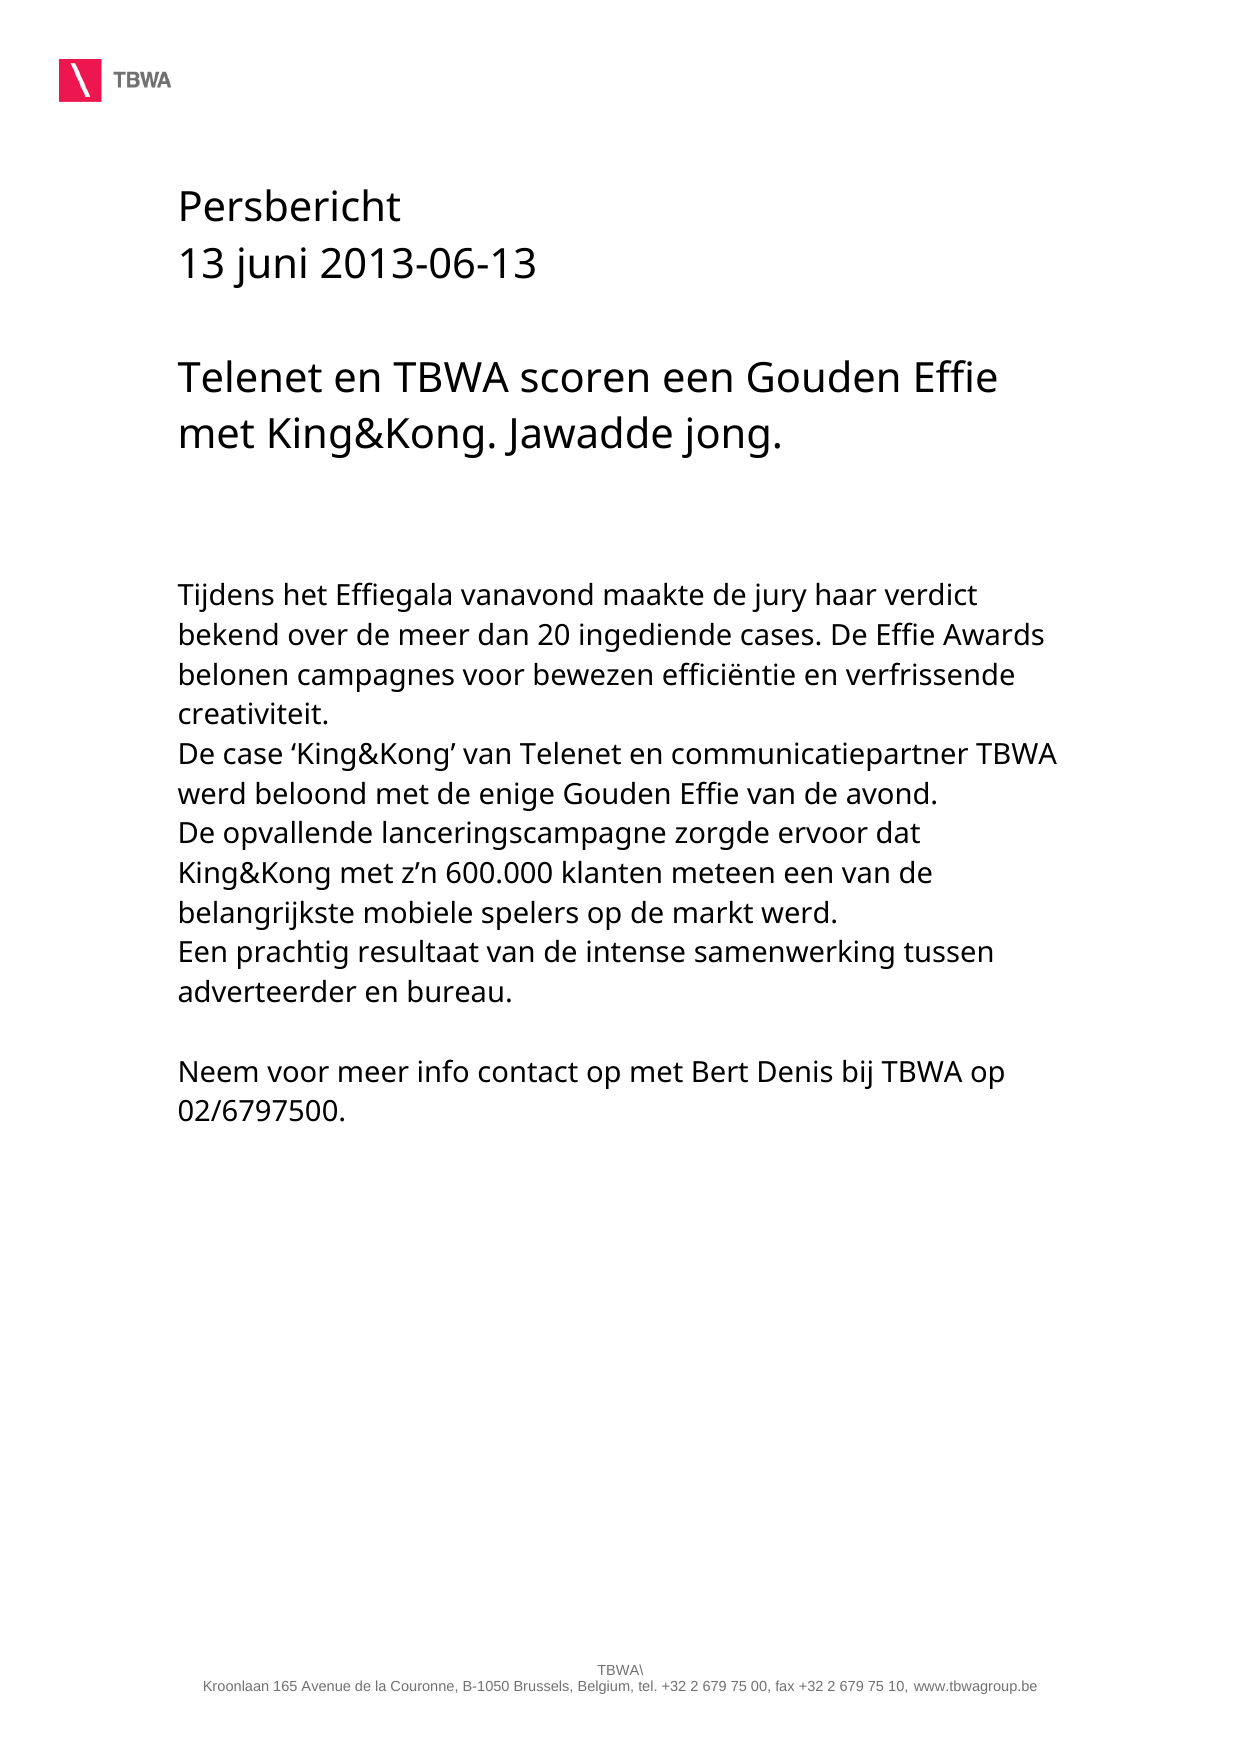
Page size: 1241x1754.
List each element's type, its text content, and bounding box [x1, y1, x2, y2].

text Persbericht [177, 177, 1063, 234]
text Een prachtig resultaat van de intense samenwerking tussen adverteerder en bureau. [177, 932, 1063, 1011]
text met King&Kong. Jawadde jong. [177, 404, 1063, 461]
text Tijdens het Effiegala vanavond maakte de jury haar verdict bekend over de meer dan 20 ingediende cases. De Effie Awards belonen campagnes voor bewezen efficiëntie en verfrissende creativiteit. [177, 574, 1063, 733]
text De case ‘King&Kong’ van Telenet en communicatiepartner TBWA werd beloond met de enige Gouden Effie van de avond. [177, 733, 1063, 813]
text 13 juni 2013-06-13 [177, 234, 1063, 291]
text De opvallende lanceringscampagne zorgde ervoor dat King&Kong met z’n 600.000 klanten meteen een van de belangrijkste mobiele spelers op de markt werd. [177, 813, 1063, 932]
text Neem voor meer info contact op met Bert Denis bij TBWA op 02/6797500. [177, 1051, 1063, 1130]
picture [59, 59, 171, 102]
text Telenet en TBWA scoren een Gouden Effie [177, 347, 1063, 404]
